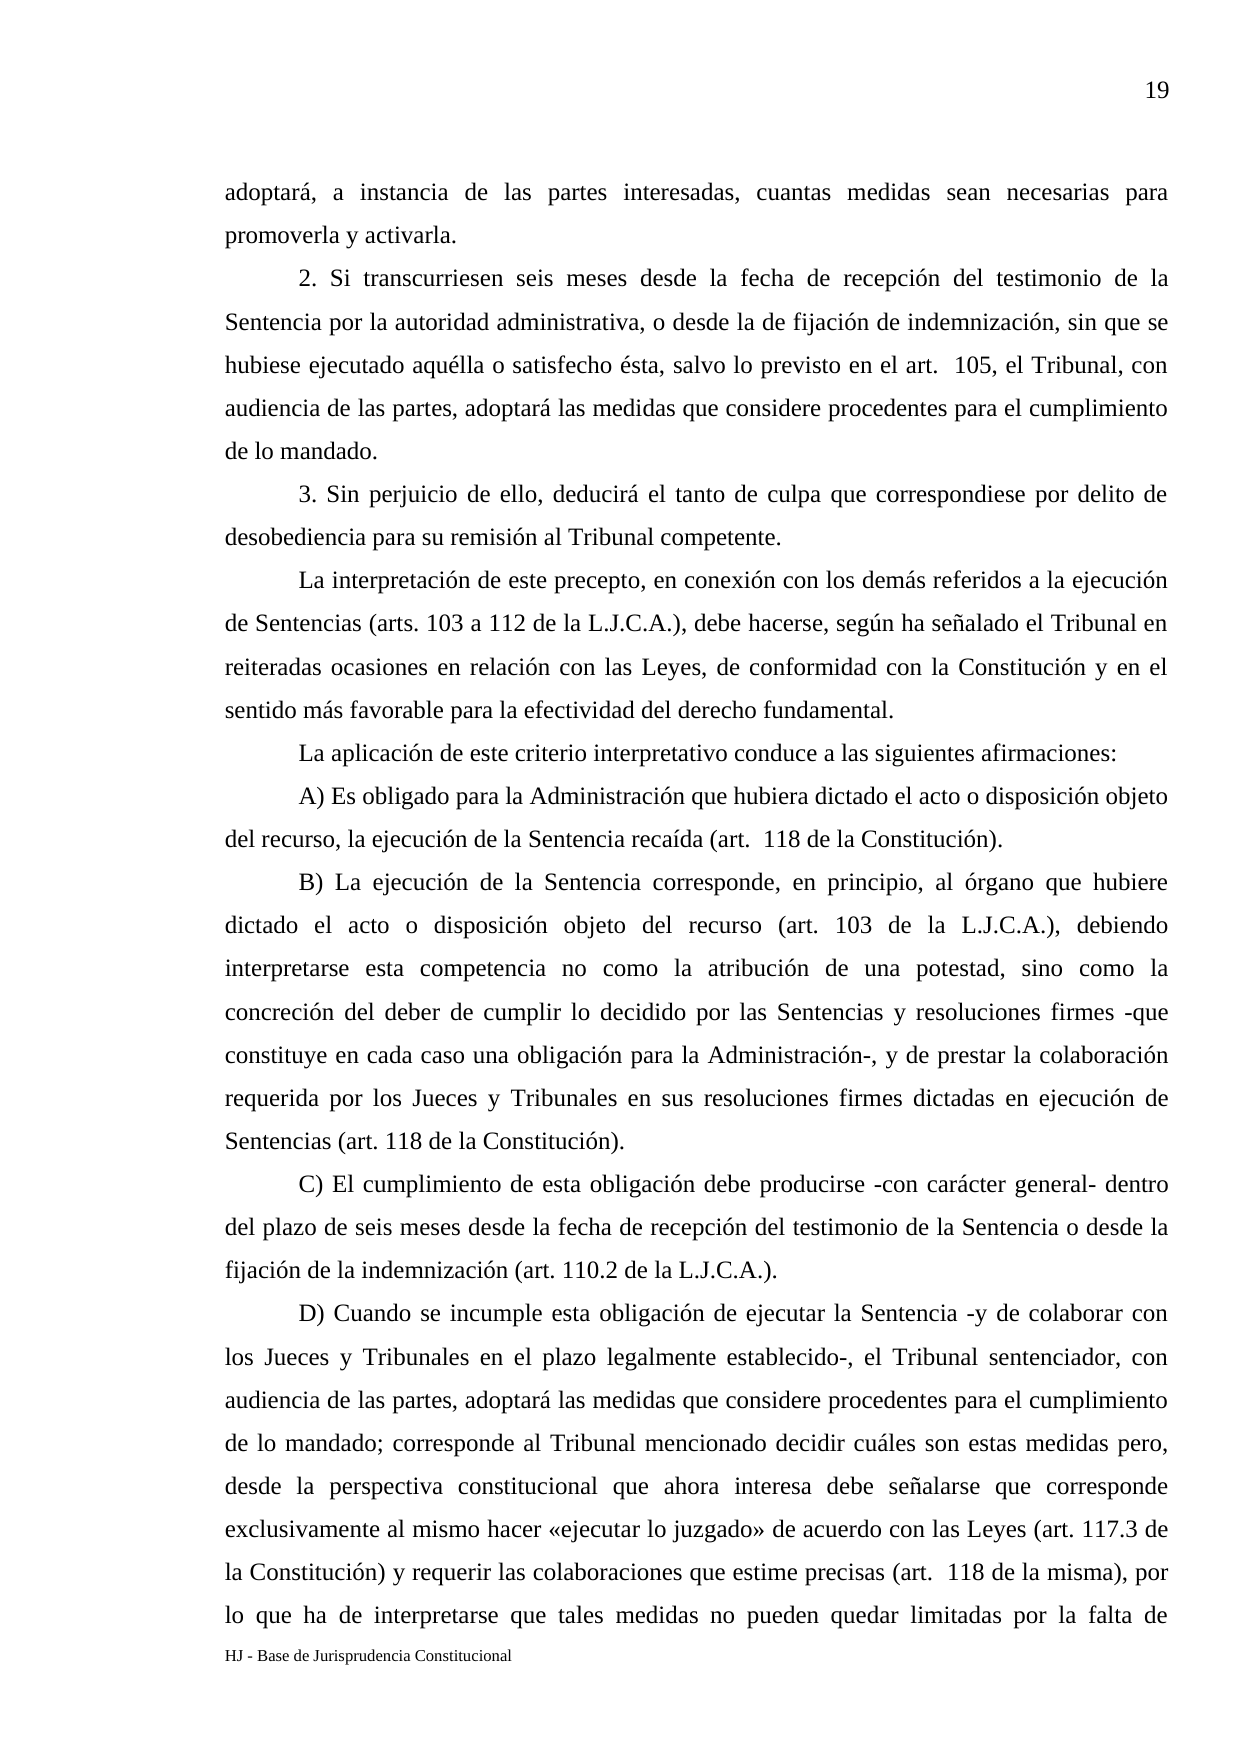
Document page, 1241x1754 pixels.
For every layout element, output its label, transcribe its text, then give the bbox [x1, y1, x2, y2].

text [224, 1298, 1169, 1629]
text C) El cumplimiento de esta obligación debe producirse -con carácter general- dentro del plazo de seis meses desde la fecha de recepción del testimonio de la Sentencia o desde la fijación de la indemnización (art. 110.2 de la L.J.C.A.). [224, 1169, 1169, 1284]
text La aplicación de este criterio interpretativo conduce a las siguientes afirmaciones: [224, 738, 1169, 767]
text La interpretación de este precepto, en conexión con los demás referidos a la ejecución de Sentencias (arts. 103 a 112 de la L.J.C.A.), debe hacerse, según ha señalado el Tribunal en reiteradas ocasiones en relación con las Leyes, de conformidad con la Constitución y en el sentido más favorable para la efectividad del derecho fundamental. [224, 565, 1169, 723]
text B) La ejecución de la Sentencia corresponde, en principio, al órgano que hubiere dictado el acto o disposición objeto del recurso (art. 103 de la L.J.C.A.), debiendo interpretarse esta competencia no como la atribución de una potestad, sino como la concreción del deber de cumplir lo decidido por las Sentencias y resoluciones firmes -que constituye en cada caso una obligación para la Administración-, y de prestar la colaboración requerida por los Jueces y Tribunales en sus resoluciones firmes dictadas en ejecución de Sentencias (art. 118 de la Constitución). [224, 867, 1169, 1155]
text 2. Si transcurriesen seis meses desde la fecha de recepción del testimonio de la Sentencia por la autoridad administrativa, o desde la de fijación de indemnización, sin que se hubiese ejecutado aquélla o satisfecho ésta, salvo lo previsto en el art. 105, el Tribunal, con audiencia de las partes, adoptará las medidas que considere procedentes para el cumplimiento de lo mandado. [224, 263, 1169, 465]
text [224, 177, 1169, 249]
text 3. Sin perjuicio de ello, deducirá el tanto de culpa que correspondiese por delito de desobediencia para su remisión al Tribunal competente. [224, 479, 1169, 551]
text A) Es obligado para la Administración que hubiera dictado el acto o disposición objeto del recurso, la ejecución de la Sentencia recaída (art. 118 de la Constitución). [224, 781, 1169, 853]
